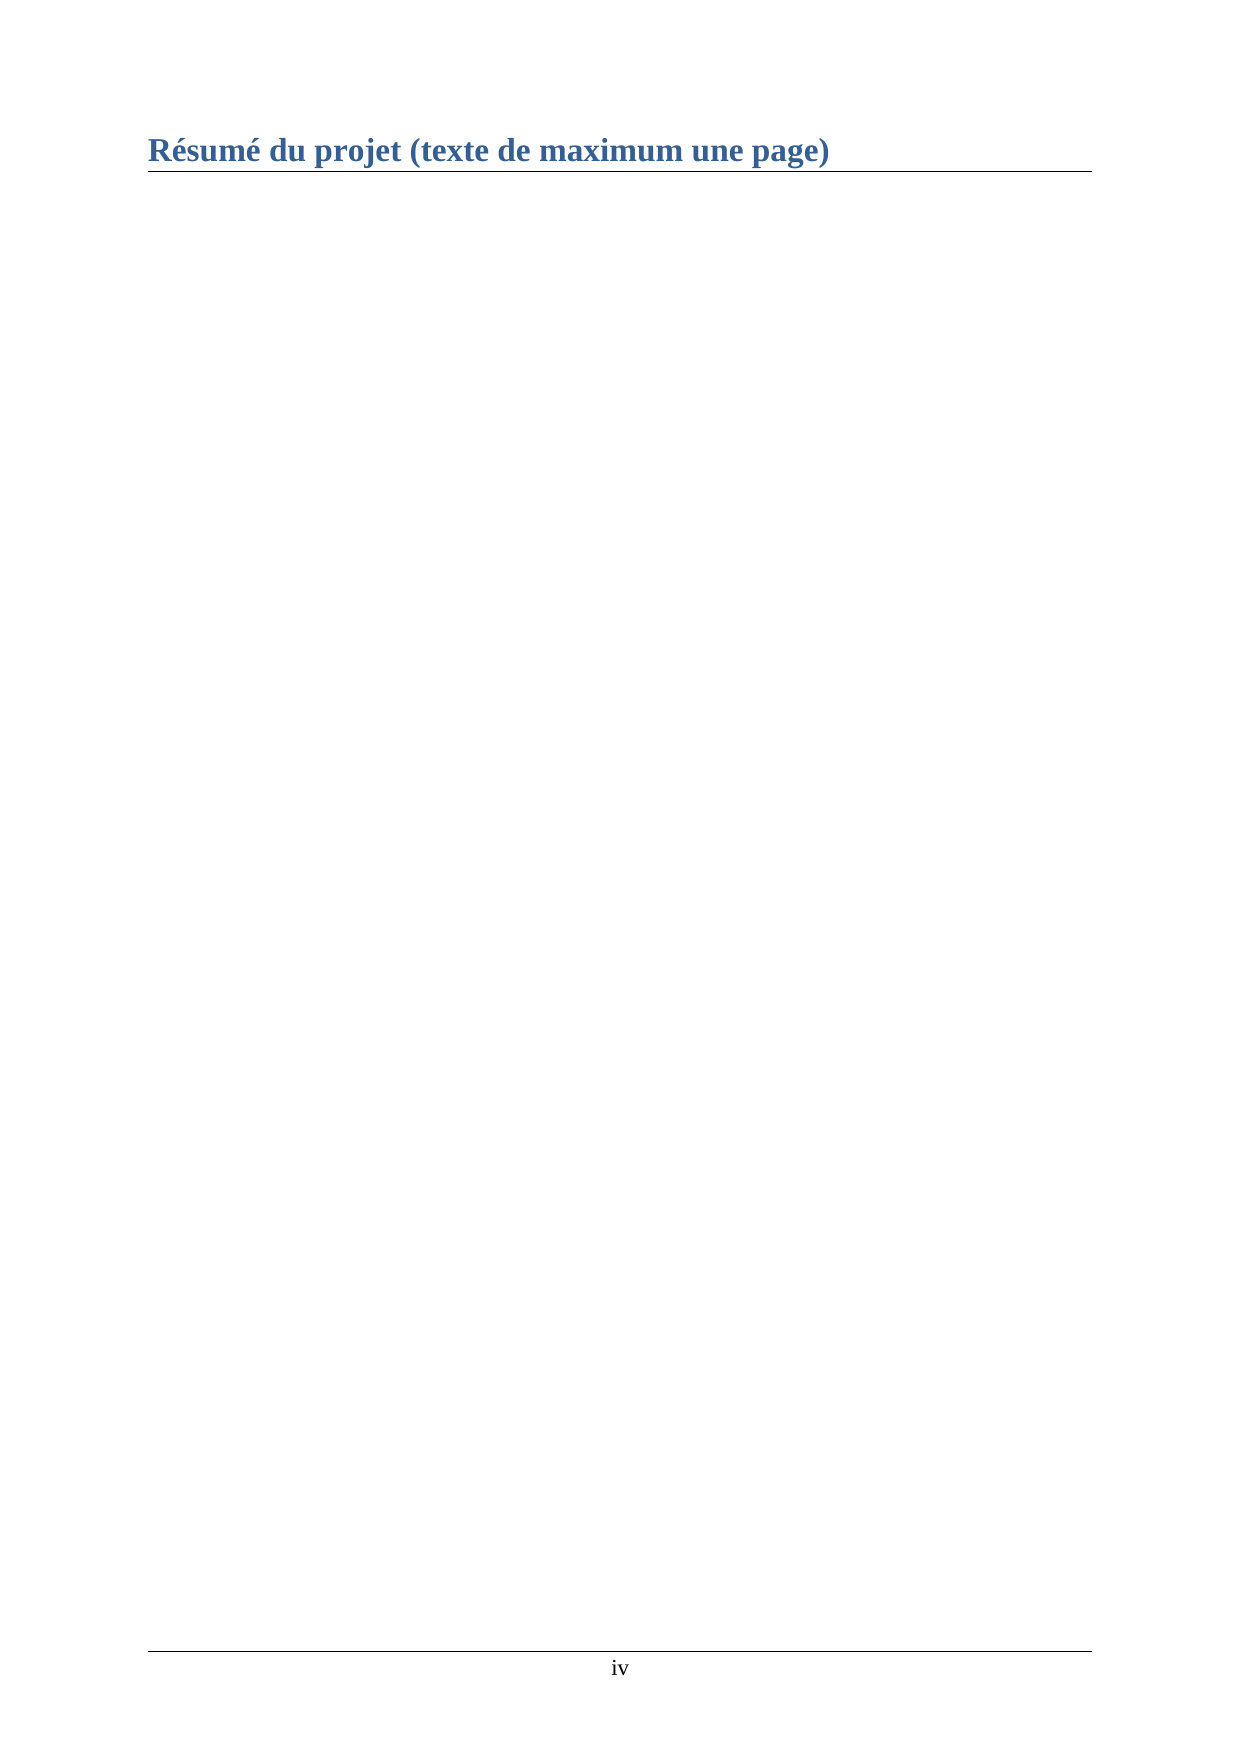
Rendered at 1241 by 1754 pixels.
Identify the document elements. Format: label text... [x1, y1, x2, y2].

subtitle Résumé du projet (texte de maximum une page) [148, 131, 1092, 171]
